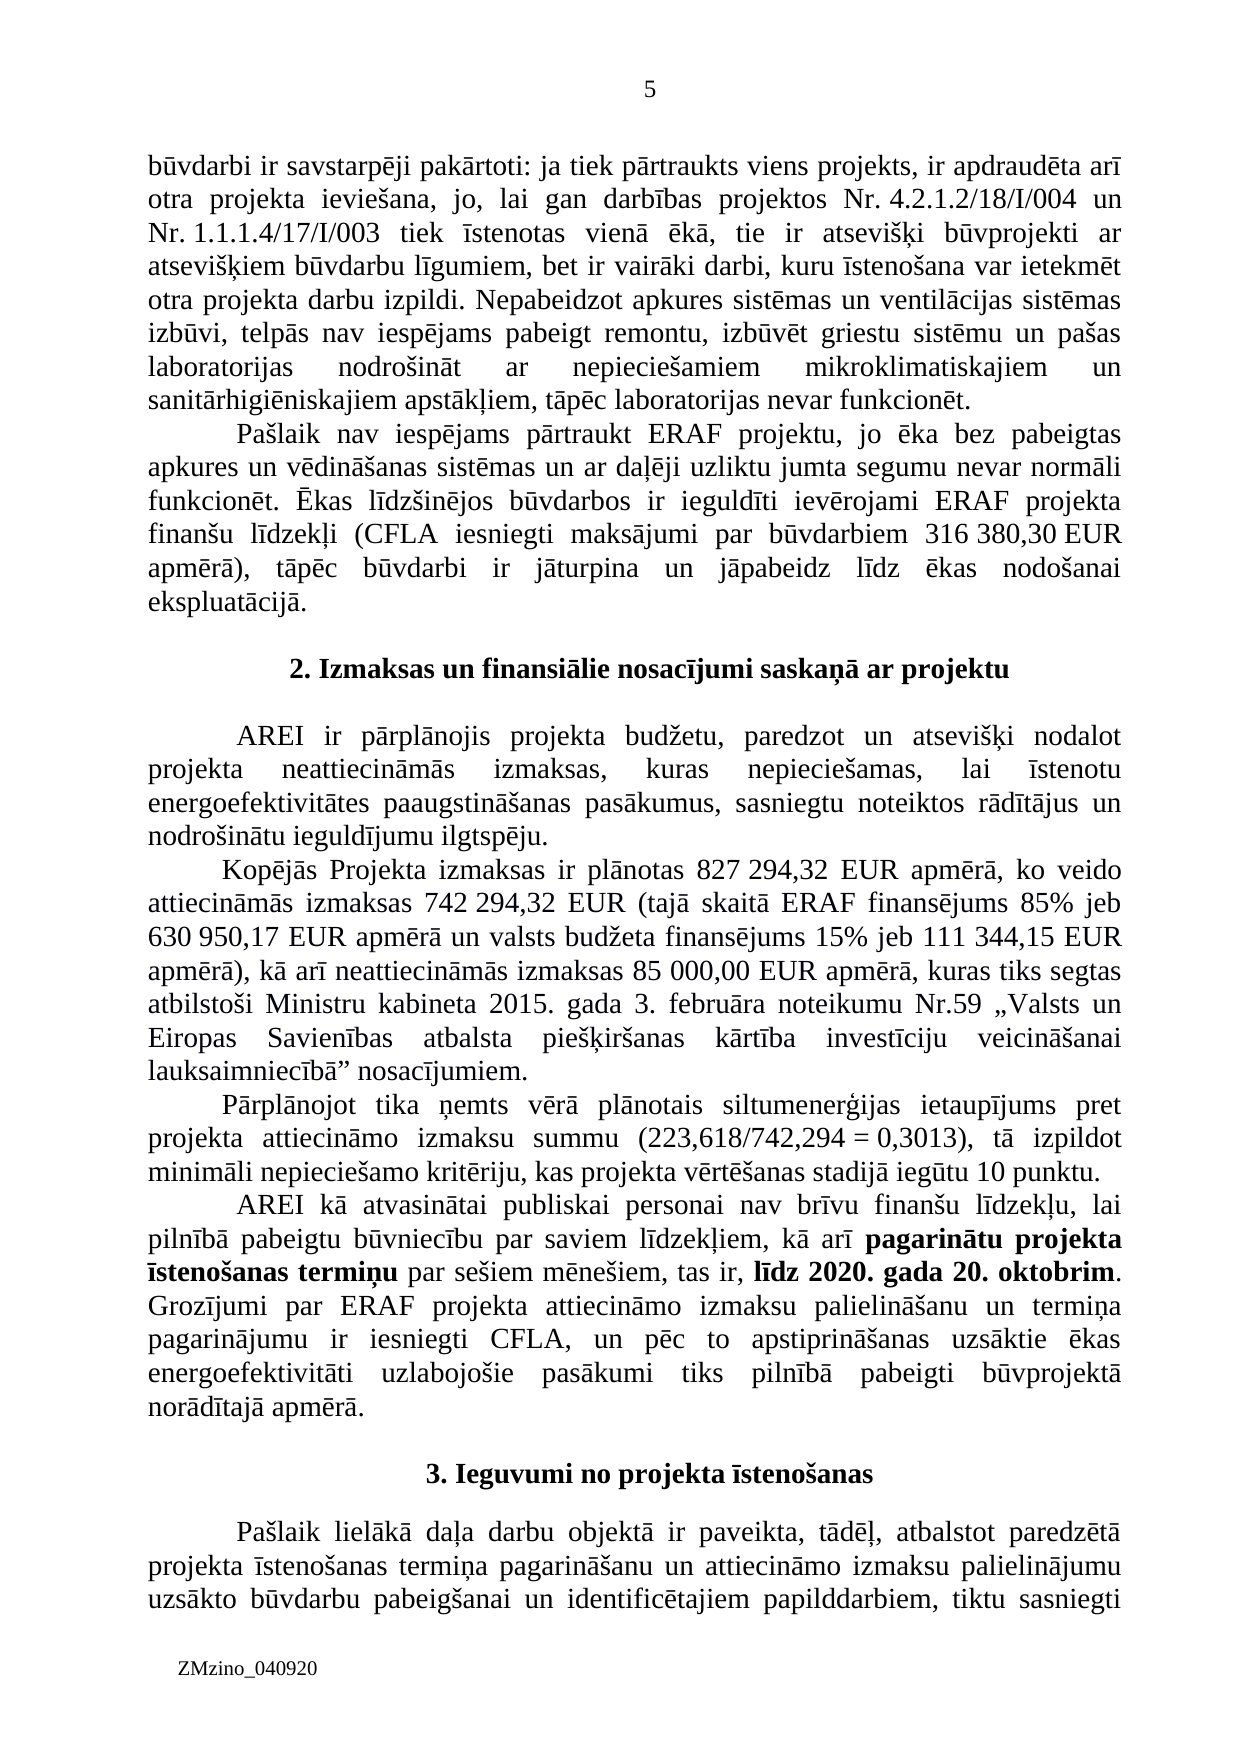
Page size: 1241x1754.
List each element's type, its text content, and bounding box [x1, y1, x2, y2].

text AREI kā atvasinātai publiskai personai nav brīvu finanšu līdzekļu, lai pilnībā pabeigtu būvniecību par saviem līdzekļiem, kā arī pagarinātu projekta īstenošanas termiņu par sešiem mēnešiem, tas ir, līdz 2020. gada 20. oktobrim. Grozījumi par ERAF projekta attiecināmo izmaksu palielināšanu un termiņa pagarinājumu ir iesniegti CFLA, un pēc to apstiprināšanas uzsāktie ēkas energoefektivitāti uzlabojošie pasākumi tiks pilnībā pabeigti būvprojektā norādītajā apmērā. [148, 1187, 1122, 1422]
text AREI ir pārplānojis projekta budžetu, paredzot un atsevišķi nodalot projekta neattiecināmās izmaksas, kuras nepieciešamas, lai īstenotu energoefektivitātes paaugstināšanas pasākumus, sasniegtu noteiktos rādītājus un nodrošinātu ieguldījumu ilgtspēju. [148, 718, 1122, 852]
text Pārplānojot tika ņemts vērā plānotais siltumenerģijas ietaupījums pret projekta attiecināmo izmaksu summu (223,618/742,294 = 0,3013), tā izpildot minimāli nepieciešamo kritēriju, kas projekta vērtēšanas stadijā iegūtu 10 punktu. [148, 1087, 1122, 1187]
text Pašlaik nav iespējams pārtraukt ERAF projektu, jo ēka bez pabeigtas apkures un vēdināšanas sistēmas un ar daļēji uzliktu jumta segumu nevar normāli funkcionēt. Ēkas līdzšinējos būvdarbos ir ieguldīti ievērojami ERAF projekta finanšu līdzekļi (CFLA iesniegti maksājumi par būvdarbiem 316 380,30 EUR apmērā), tāpēc būvdarbi ir jāturpina un jāpabeidz līdz ēkas nodošanai ekspluatācijā. [148, 416, 1122, 617]
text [148, 1514, 1122, 1615]
text Kopējās Projekta izmaksas ir plānotas 827 294,32 EUR apmērā, ko veido attiecināmās izmaksas 742 294,32 EUR (tajā skaitā ERAF finansējums 85% jeb 630 950,17 EUR apmērā un valsts budžeta finansējums 15% jeb 111 344,15 EUR apmērā), kā arī neattiecināmās izmaksas 85 000,00 EUR apmērā, kuras tiks segtas atbilstoši Ministru kabineta 2015. gada 3. februāra noteikumu Nr.59 „Valsts un Eiropas Savienības atbalsta piešķiršanas kārtība investīciju veicināšanai lauksaimniecībā” nosacījumiem. [148, 852, 1122, 1087]
text 2. Izmaksas un finansiālie nosacījumi saskaņā ar projektu [177, 651, 1122, 684]
text 3. Ieguvumi no projekta īstenošanas [177, 1456, 1122, 1489]
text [148, 148, 1122, 416]
